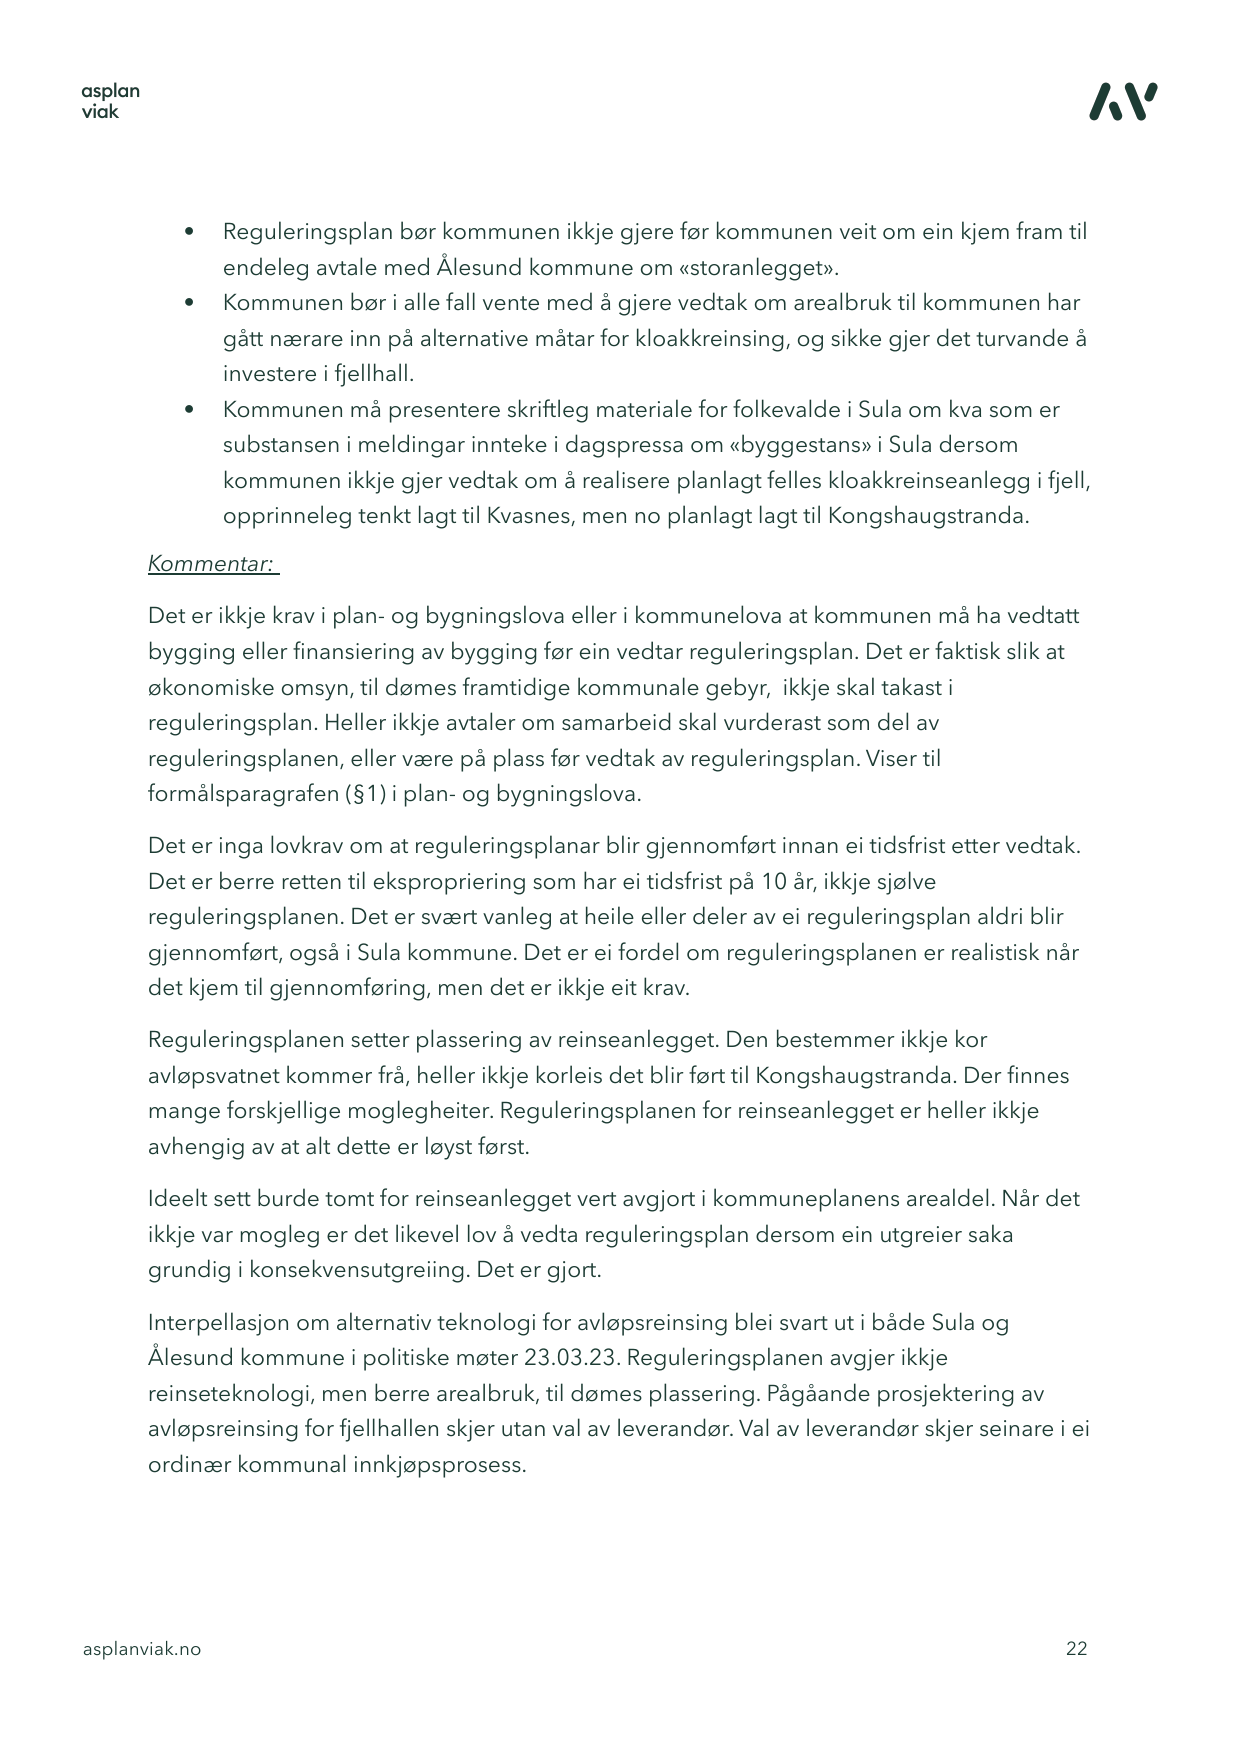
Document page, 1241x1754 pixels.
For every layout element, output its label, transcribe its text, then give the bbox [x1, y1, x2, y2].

list Kommunen bør i alle fall vente med å gjere vedtak om arealbruk til kommunen har gått nærare inn på alternative måtar for kloakkreinsing, og sikke gjer det turvande å investere i fjellhall. [185, 288, 1092, 387]
picture [63, 64, 158, 139]
text Det er ikkje krav i plan- og bygningslova eller i kommunelova at kommunen må ha vedtatt bygging eller finansiering av bygging før ein vedtar reguleringsplan. Det er faktisk slik at økonomiske omsyn, til dømes framtidige kommunale gebyr, ikkje skal takast i reguleringsplan. Heller ikkje avtaler om samarbeid skal vurderast som del av reguleringsplanen, eller være på plass før vedtak av reguleringsplan. Viser til formålsparagrafen (§1) i plan- og bygningslova. [148, 602, 1092, 807]
text Ideelt sett burde tomt for reinseanlegget vert avgjort i kommuneplanens arealdel. Når det ikkje var mogleg er det likevel lov å vedta reguleringsplan dersom ein utgreier saka grundig i konsekvensutgreiing. Det er gjort. [148, 1184, 1092, 1283]
text Interpellasjon om alternativ teknologi for avløpsreinsing blei svart ut i både Sula og Ålesund kommune i politiske møter 23.03.23. Reguleringsplanen avgjer ikkje reinseteknologi, men berre arealbruk, til dømes plassering. Pågåande prosjektering av avløpsreinsing for fjellhallen skjer utan val av leverandør. Val av leverandør skjer seinare i ei ordinær kommunal innkjøpsprosess. [148, 1308, 1092, 1478]
text Kommentar: [148, 549, 1092, 577]
list Reguleringsplan bør kommunen ikkje gjere før kommunen veit om ein kjem fram til endeleg avtale med Ålesund kommune om «storanlegget». [185, 217, 1092, 281]
text Reguleringsplanen setter plassering av reinseanlegget. Den bestemmer ikkje kor avløpsvatnet kommer frå, heller ikkje korleis det blir ført til Kongshaugstranda. Der finnes mange forskjellige moglegheiter. Reguleringsplanen for reinseanlegget er heller ikkje avhengig av at alt dette er løyst først. [148, 1026, 1092, 1160]
picture [1071, 64, 1176, 139]
text Det er inga lovkrav om at reguleringsplanar blir gjennomført innan ei tidsfrist etter vedtak. Det er berre retten til ekspropriering som har ei tidsfrist på 10 år, ikkje sjølve reguleringsplanen. Det er svært vanleg at heile eller deler av ei reguleringsplan aldri blir gjennomført, også i Sula kommune. Det er ei fordel om reguleringsplanen er realistisk når det kjem til gjennomføring, men det er ikkje eit krav. [148, 832, 1092, 1001]
list Kommunen må presentere skriftleg materiale for folkevalde i Sula om kva som er substansen i meldingar innteke i dagspressa om «byggestans» i Sula dersom kommunen ikkje gjer vedtak om å realisere planlagt felles kloakkreinseanlegg i fjell, opprinneleg tenkt lagt til Kvasnes, men no planlagt lagt til Kongshaugstranda. [185, 395, 1092, 529]
